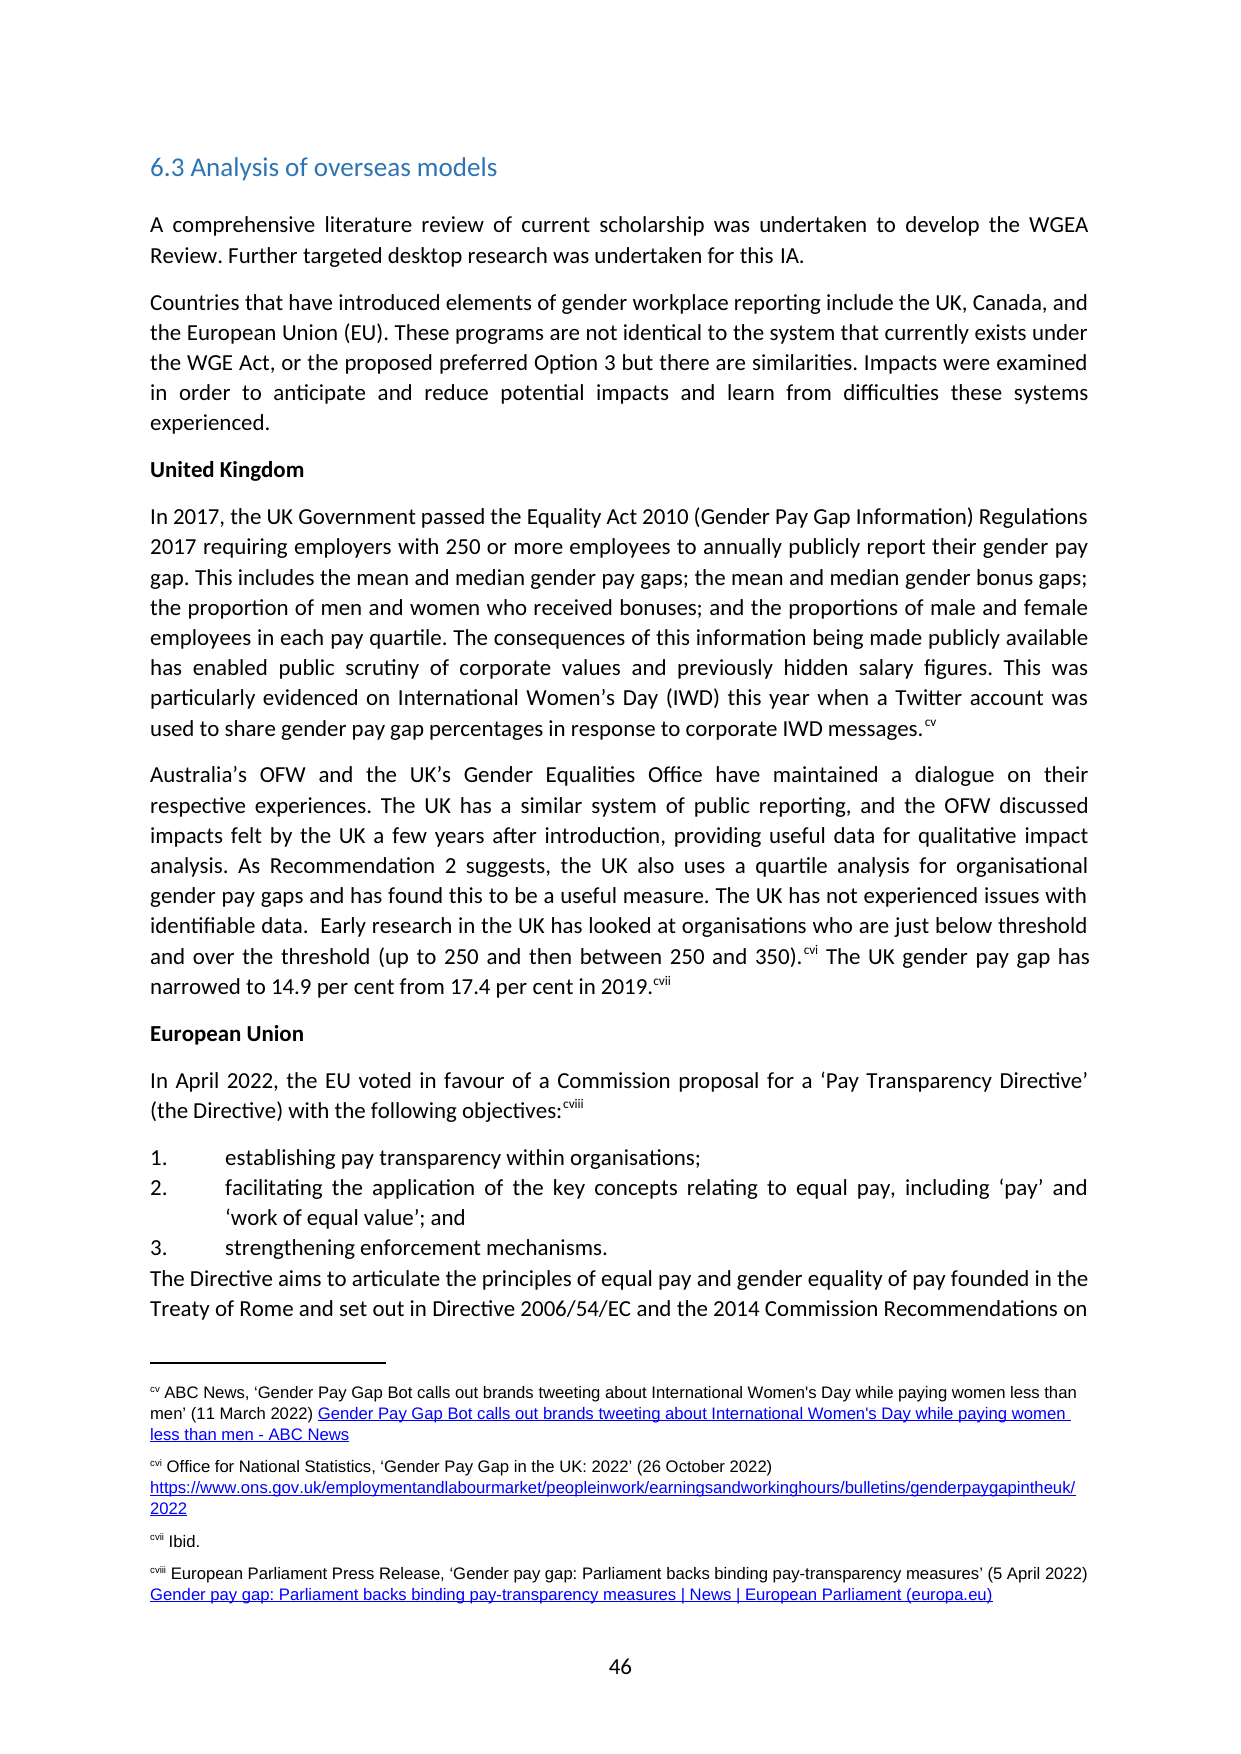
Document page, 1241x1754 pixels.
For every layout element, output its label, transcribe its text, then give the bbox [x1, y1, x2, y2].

list strengthening enforcement mechanisms. [150, 1233, 1090, 1262]
text 6.3 Analysis of overseas models [150, 150, 1090, 183]
list establishing pay transparency within organisations; [150, 1143, 1090, 1171]
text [150, 1264, 1090, 1322]
text In 2017, the UK Government passed the Equality Act 2010 (Gender Pay Gap Information) Regulations 2017 requiring employers with 250 or more employees to annually publicly report their gender pay gap. This includes the mean and median gender pay gaps; the mean and median gender bonus gaps; the proportion of men and women who received bonuses; and the proportions of male and female employees in each pay quartile. The consequences of this information being made publicly available has enabled public scrutiny of corporate values and previously hidden salary figures. This was particularly evidenced on International Women’s Day (IWD) this year when a Twitter account was used to share gender pay gap percentages in response to corporate IWD messages. [150, 502, 1090, 742]
text A comprehensive literature review of current scholarship was undertaken to develop the WGEA Review. Further targeted desktop research was undertaken for this IA. [150, 211, 1090, 269]
text Australia’s OFW and the UK’s Gender Equalities Office have maintained a dialogue on their respective experiences. The UK has a similar system of public reporting, and the OFW discussed impacts felt by the UK a few years after introduction, providing useful data for qualitative impact analysis. As Recommendation 2 suggests, the UK also uses a quartile analysis for organisational gender pay gaps and has found this to be a useful measure. The UK has not experienced issues with identifiable data. Early research in the UK has looked at organisations who are just below threshold and over the threshold (up to 250 and then between 250 and 350). The UK gender pay gap has narrowed to 14.9 per cent from 17.4 per cent in 2019. [150, 761, 1090, 1000]
text United Kingdom [150, 455, 1090, 483]
text In April 2022, the EU voted in favour of a Commission proposal for a ‘Pay Transparency Directive’ (the Directive) with the following objectives: [150, 1066, 1090, 1124]
text European Union [150, 1019, 1090, 1047]
text Countries that have introduced elements of gender workplace reporting include the UK, Canada, and the European Union (EU). These programs are not identical to the system that currently exists under the WGE Act, or the proposed preferred Option 3 but there are similarities. Impacts were examined in order to anticipate and reduce potential impacts and learn from difficulties these systems experienced. [150, 288, 1090, 437]
list facilitating the application of the key concepts relating to equal pay, including ‘pay’ and ‘work of equal value’; and [150, 1173, 1090, 1231]
